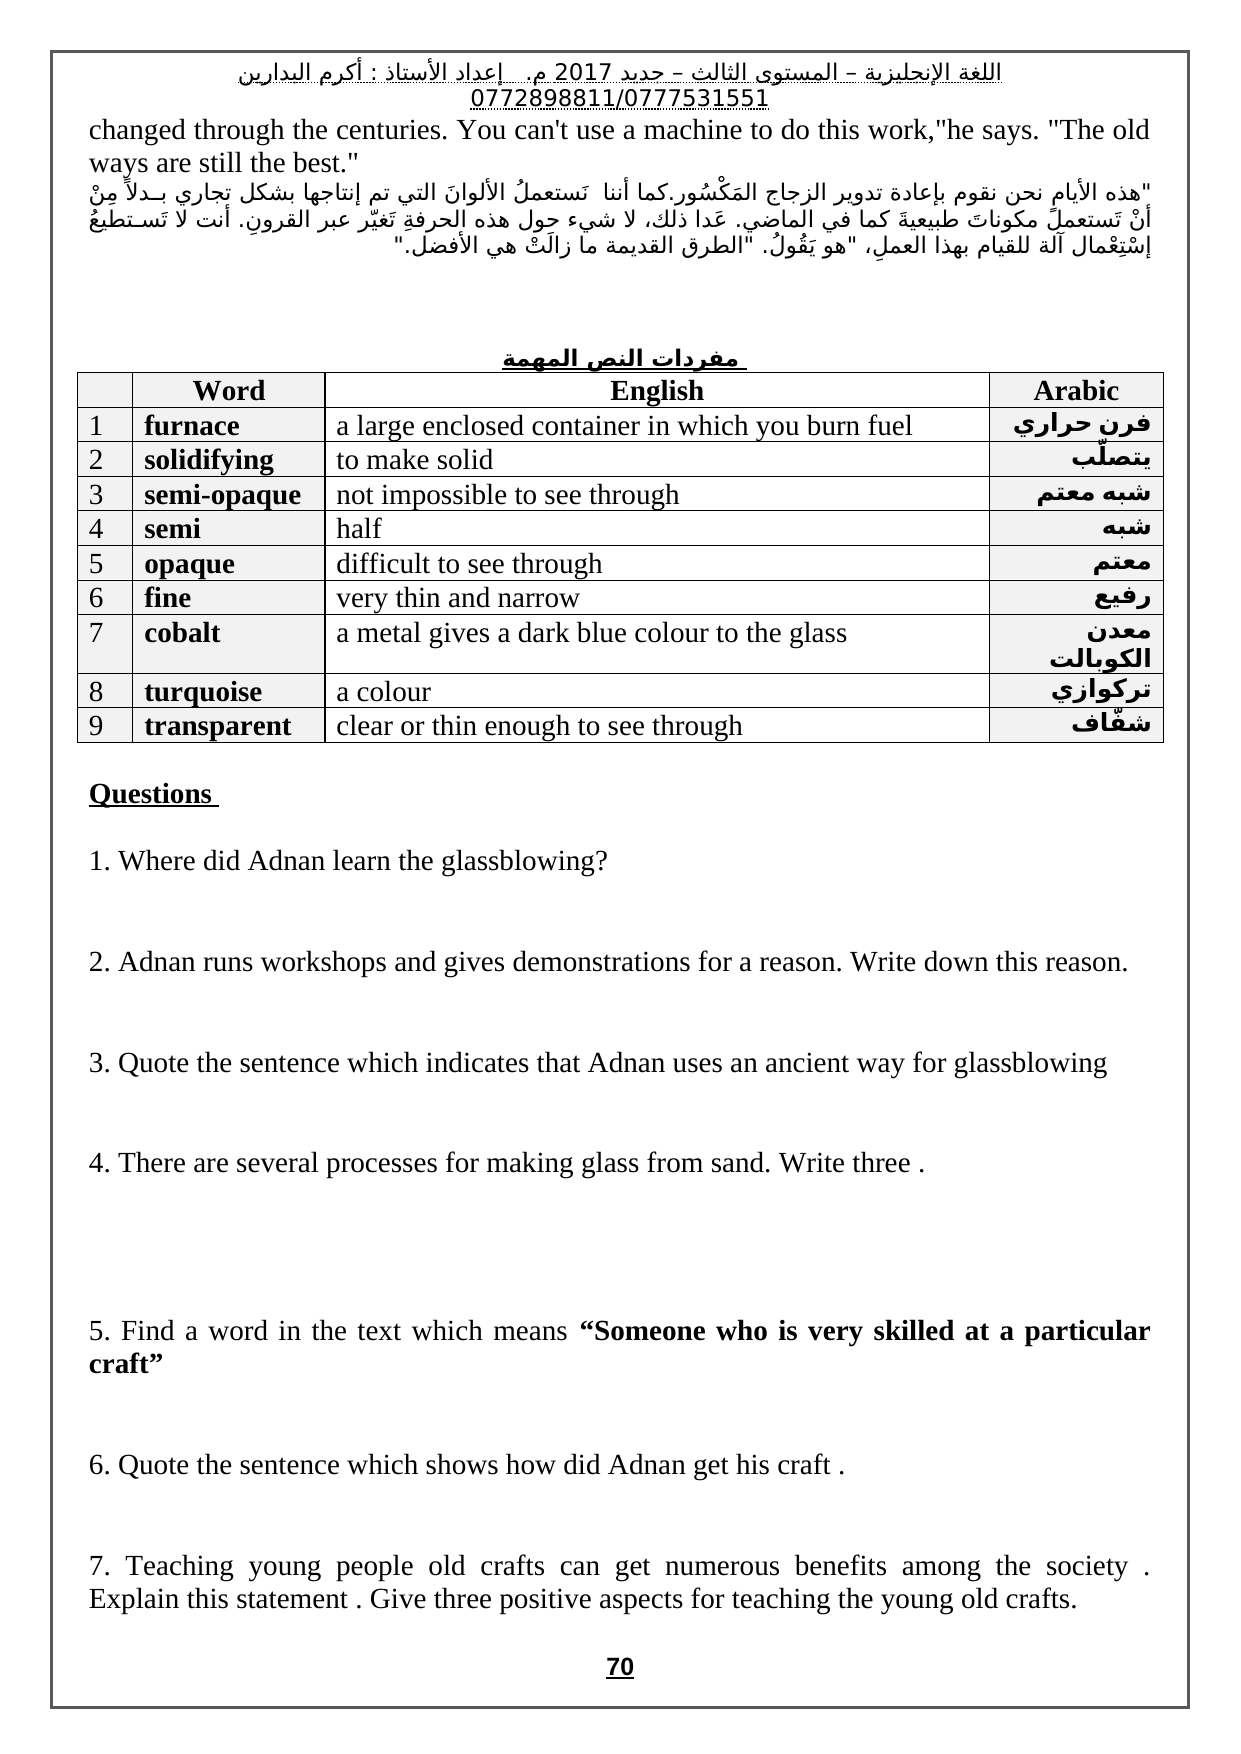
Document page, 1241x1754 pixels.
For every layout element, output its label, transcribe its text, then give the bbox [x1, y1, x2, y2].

text 5. Find a word in the text which means “Someone who is very skilled at a particular craft” [89, 1313, 1152, 1380]
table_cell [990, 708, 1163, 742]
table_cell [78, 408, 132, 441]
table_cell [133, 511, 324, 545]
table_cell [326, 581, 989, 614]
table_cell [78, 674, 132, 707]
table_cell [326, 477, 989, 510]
text 4. There are several processes for making glass from sand. Write three . [89, 1145, 1152, 1179]
text 1. Where did Adnan learn the glassblowing? [89, 843, 1152, 877]
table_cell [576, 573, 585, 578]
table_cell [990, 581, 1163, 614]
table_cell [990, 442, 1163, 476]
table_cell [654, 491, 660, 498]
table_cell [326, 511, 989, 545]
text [89, 112, 1152, 179]
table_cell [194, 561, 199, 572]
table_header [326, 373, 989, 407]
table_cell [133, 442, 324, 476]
text 6. Quote the sentence which shows how did Adnan get his craft . [89, 1447, 1152, 1481]
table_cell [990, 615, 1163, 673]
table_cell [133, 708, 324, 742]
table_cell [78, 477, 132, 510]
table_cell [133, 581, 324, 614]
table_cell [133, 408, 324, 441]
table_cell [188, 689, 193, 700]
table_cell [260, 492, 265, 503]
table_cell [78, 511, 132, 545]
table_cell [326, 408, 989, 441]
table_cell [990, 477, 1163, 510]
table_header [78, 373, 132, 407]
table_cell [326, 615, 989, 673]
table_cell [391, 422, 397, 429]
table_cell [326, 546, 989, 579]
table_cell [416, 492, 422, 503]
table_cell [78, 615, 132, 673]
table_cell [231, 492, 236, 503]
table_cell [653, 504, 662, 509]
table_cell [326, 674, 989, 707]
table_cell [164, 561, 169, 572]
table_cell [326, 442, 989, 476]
text 2. Adnan runs workshops and gives demonstrations for a reason. Write down this reason. [89, 944, 1152, 978]
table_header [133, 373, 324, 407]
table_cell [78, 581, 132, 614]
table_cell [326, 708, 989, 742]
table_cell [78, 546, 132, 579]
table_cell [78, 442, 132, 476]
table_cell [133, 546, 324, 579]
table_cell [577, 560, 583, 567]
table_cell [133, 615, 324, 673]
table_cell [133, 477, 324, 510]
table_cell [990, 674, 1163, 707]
text "هذه الأيامِ نحن نقوم بإعادة تدوير الزجاج المَكْسُور.كما أننا نَستعملُ الألوانَ التي تم إنتاجها بشكل تجاري بدلاً مِنْ أنْ تَستعملَ مكوناتَ طبيعيةَ كما في الماضي. عَدا ذلك، لا شيء حول هذه الحرفةِ تَغيّر عبر القرونِ. أنت لا تَستطيعُ إسْتِعْمال آلة للقيام بهذا العملِ، "هو يَقُولُ. "الطرق القديمة ما زالَتْ هي الأفضل." [89, 179, 1152, 259]
text 3. Quote the sentence which indicates that Adnan uses an ancient way for glassblowing [89, 1045, 1152, 1078]
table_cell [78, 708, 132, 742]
text مفردات النص المهمة [89, 345, 1152, 372]
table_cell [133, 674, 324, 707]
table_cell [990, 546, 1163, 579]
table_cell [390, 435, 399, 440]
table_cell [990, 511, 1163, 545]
text 7. Teaching young people old crafts can get numerous benefits among the society . Explain this statement . Give three positive aspects for teaching the young old crafts. [89, 1548, 1152, 1615]
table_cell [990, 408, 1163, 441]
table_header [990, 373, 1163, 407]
text Questions [89, 776, 1152, 810]
